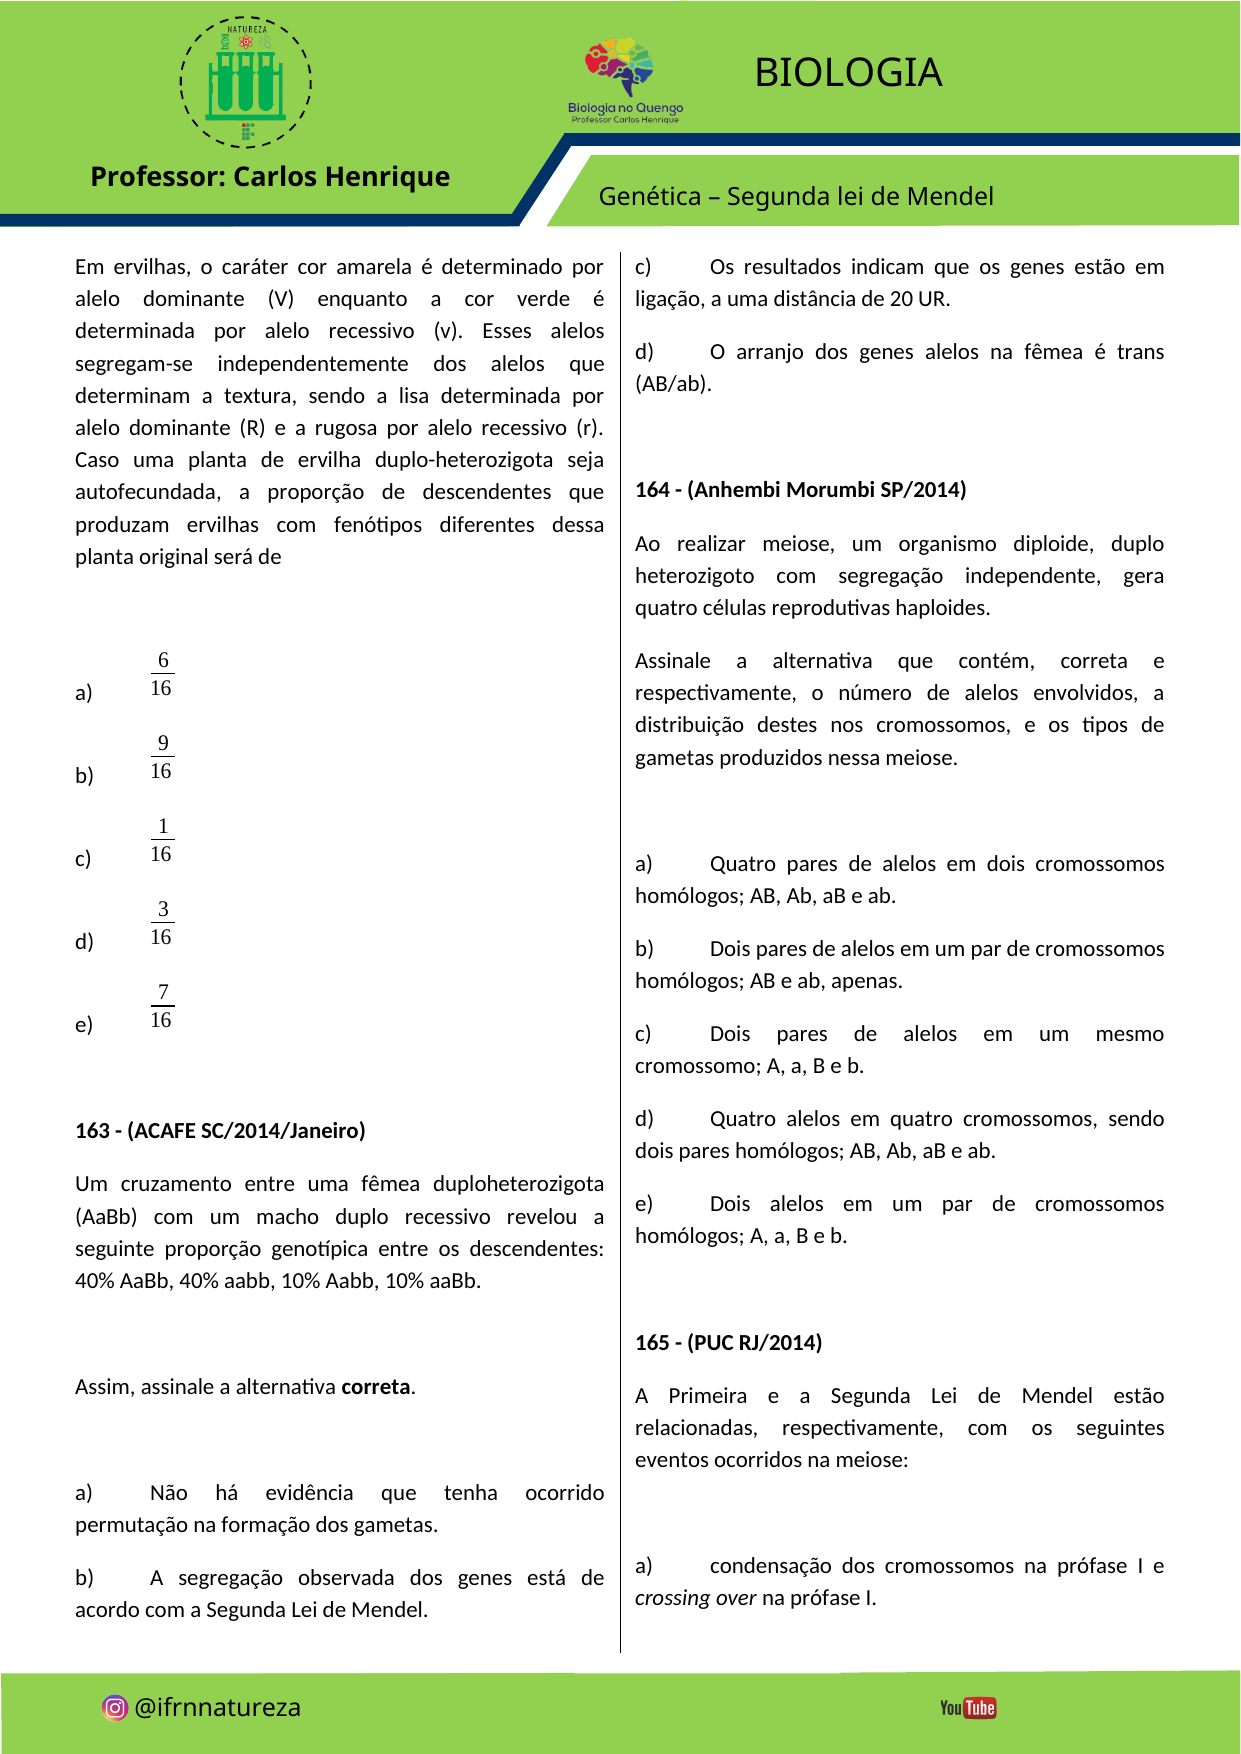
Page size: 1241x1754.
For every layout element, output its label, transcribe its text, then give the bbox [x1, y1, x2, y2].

text a) Não há evidência que tenha ocorrido permutação na formação dos gametas. [75, 1478, 605, 1538]
text Assim, assinale a alternativa correta. [75, 1372, 605, 1400]
text c) Dois pares de alelos em um mesmo cromossomo; A, a, B e b. [635, 1019, 1165, 1079]
picture [940, 1694, 997, 1722]
picture [98, 1691, 132, 1725]
text A Primeira e a Segunda Lei de Mendel estão relacionadas, respectivamente, com os seguintes eventos ocorridos na meiose: [635, 1381, 1165, 1473]
text a) Quatro pares de alelos em dois cromossomos homólogos; AB, Ab, aB e ab. [635, 849, 1165, 909]
text b) A segregação observada dos genes está de acordo com a Segunda Lei de Mendel. [75, 1563, 605, 1624]
text e) Dois alelos em um par de cromossomos homólogos; A, a, B e b. [635, 1189, 1165, 1250]
picture [139, 0, 352, 189]
text a) [75, 648, 605, 706]
text c) [75, 814, 605, 872]
picture [538, 0, 700, 162]
text d) O arranjo dos genes alelos na fêmea é trans (AB/ab). [635, 337, 1165, 398]
text Em ervilhas, o caráter cor amarela é determinado por alelo dominante (V) enquanto a cor verde é determinada por alelo recessivo (v). Esses alelos segregam-se independentemente dos alelos que determinam a textura, sendo a lisa determinada por alelo dominante (R) e a rugosa por alelo recessivo (r). Caso uma planta de ervilha duplo-heterozigota seja autofecundada, a proporção de descendentes que produzam ervilhas com fenótipos diferentes dessa planta original será de [75, 252, 605, 570]
text b) Dois pares de alelos em um par de cromossomos homólogos; AB e ab, apenas. [635, 934, 1165, 994]
text 164 - (Anhembi Morumbi SP/2014) [635, 476, 1165, 504]
text c) Os resultados indicam que os genes estão em ligação, a uma distância de 20 UR. [635, 252, 1165, 312]
text Assinale a alternativa que contém, correta e respectivamente, o número de alelos envolvidos, a distribuição destes nos cromossomos, e os tipos de gametas produzidos nessa meiose. [635, 646, 1165, 771]
text 165 - (PUC RJ/2014) [635, 1328, 1165, 1356]
text a) condensação dos cromossomos na prófase I e crossing over na prófase I. [635, 1551, 1165, 1611]
text e) [75, 980, 605, 1038]
text d) Quatro alelos em quatro cromossomos, sendo dois pares homólogos; AB, Ab, aB e ab. [635, 1104, 1165, 1164]
text 163 - (ACAFE SC/2014/Janeiro) [75, 1117, 605, 1144]
text d) [75, 897, 605, 955]
text Ao realizar meiose, um organismo diploide, duplo heterozigoto com segregação independente, gera quatro células reprodutivas haploides. [635, 529, 1165, 621]
text Um cruzamento entre uma fêmea duploheterozigota (AaBb) com um macho duplo recessivo revelou a seguinte proporção genotípica entre os descendentes: 40% AaBb, 40% aabb, 10% Aabb, 10% aaBb. [75, 1169, 605, 1294]
text b) [75, 731, 605, 789]
